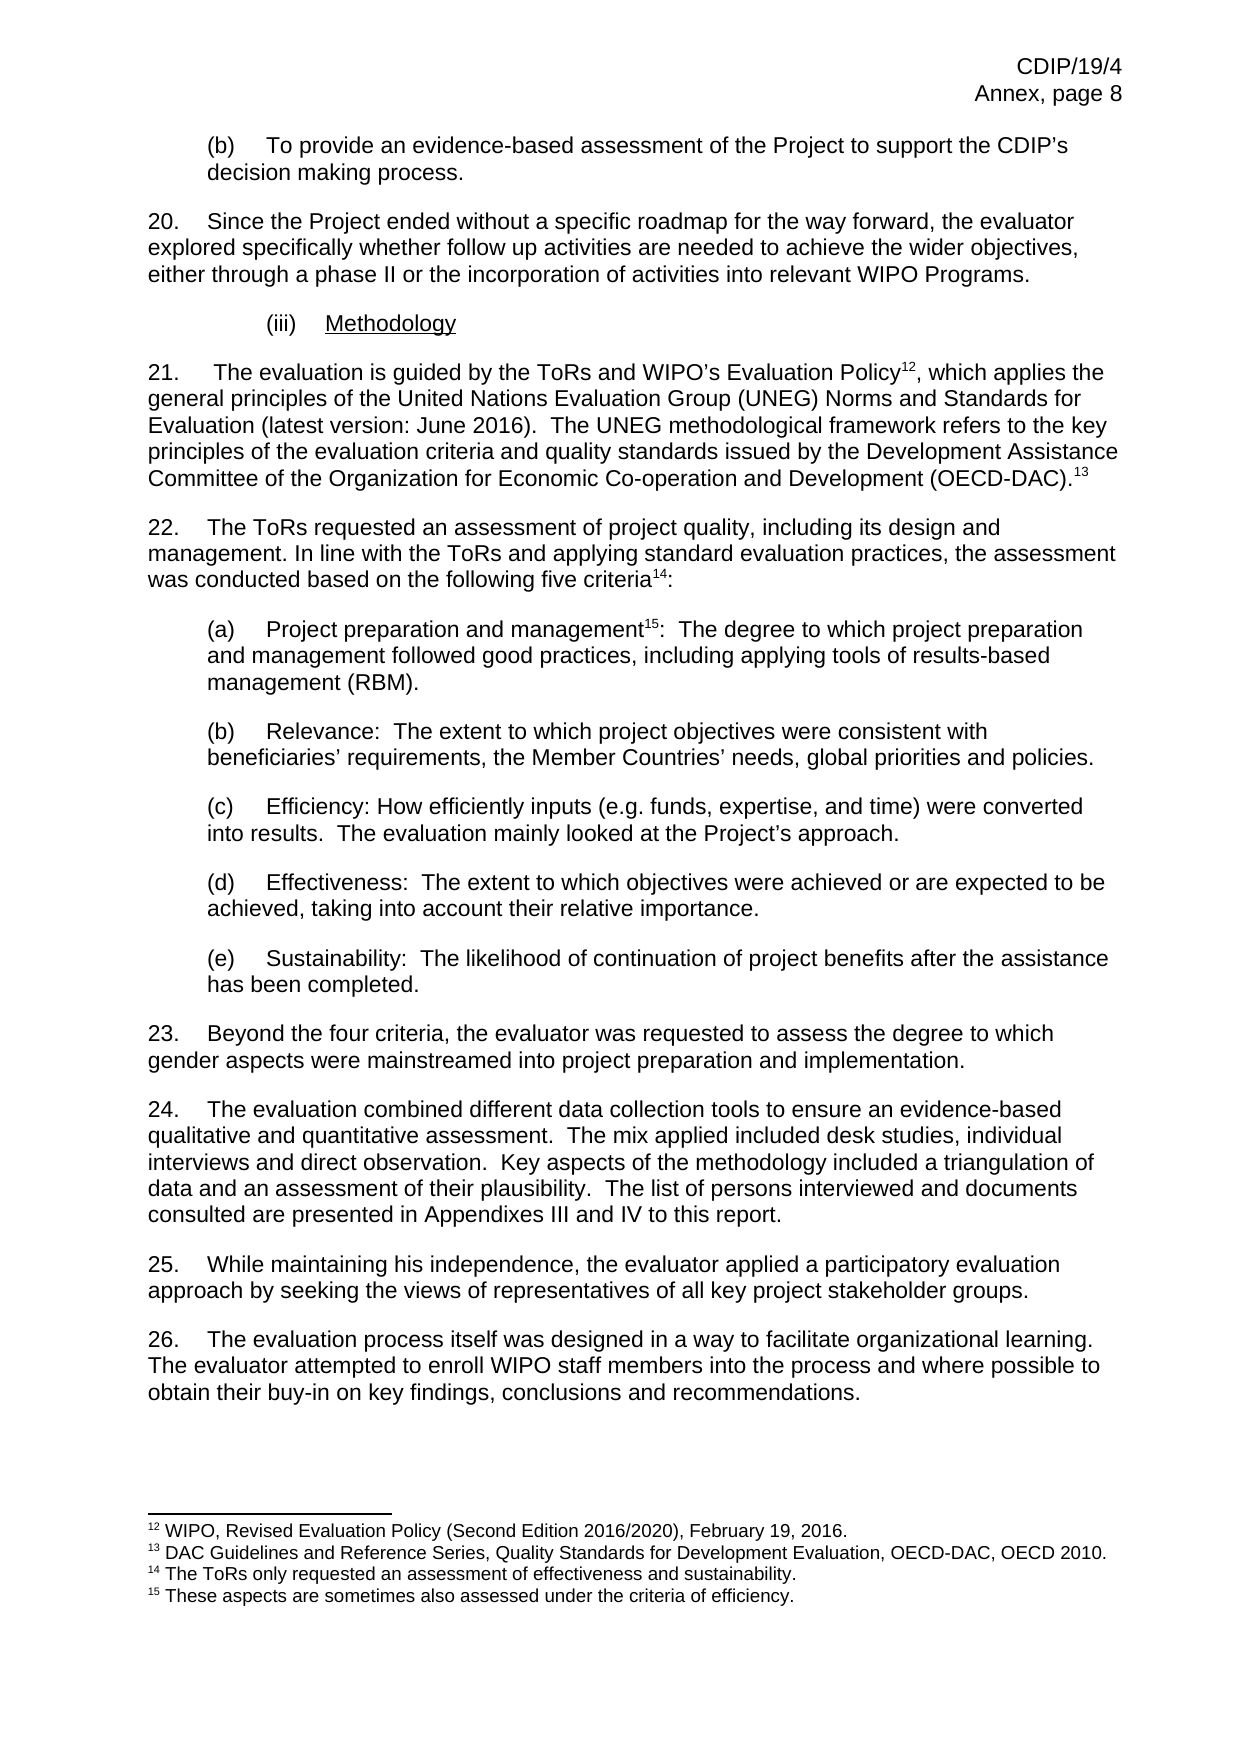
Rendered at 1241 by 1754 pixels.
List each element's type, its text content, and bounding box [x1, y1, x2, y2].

text Since the Project ended without a specific roadmap for the way forward, the evaluator explored specifically whether follow up activities are needed to achieve the wider objectives, either through a phase II or the incorporation of activities into relevant WIPO Programs. [148, 208, 1122, 287]
list Effectiveness: The extent to which objectives were achieved or are expected to be achieved, taking into account their relative importance. [207, 869, 1122, 922]
subtitle Methodology [266, 310, 1122, 336]
list To provide an evidence-based assessment of the Project to support the CDIP’s decision making process. [207, 132, 1122, 185]
list Sustainability: The likelihood of continuation of project benefits after the assistance has been completed. [207, 944, 1122, 997]
list Efficiency: How efficiently inputs (e.g. funds, expertise, and time) were converted into results. The evaluation mainly looked at the Project’s approach. [207, 793, 1122, 846]
text Beyond the four criteria, the evaluator was requested to assess the degree to which gender aspects were mainstreamed into project preparation and implementation. [148, 1020, 1122, 1073]
list Project preparation and management: The degree to which project preparation and management followed good practices, including applying tools of results-based management (RBM). [207, 616, 1122, 695]
list Relevance: The extent to which project objectives were consistent with beneficiaries’ requirements, the Member Countries’ needs, global priorities and policies. [207, 718, 1122, 770]
text The evaluation combined different data collection tools to ensure an evidence-based qualitative and quantitative assessment. The mix applied included desk studies, individual interviews and direct observation. Key aspects of the methodology included a triangulation of data and an assessment of their plausibility. The list of persons interviewed and documents consulted are presented in Appendixes III and IV to this report. [148, 1096, 1122, 1228]
text The ToRs requested an assessment of project quality, including its design and management. In line with the ToRs and applying standard evaluation practices, the assessment was conducted based on the following five criteria: [148, 514, 1122, 593]
text The evaluation is guided by the ToRs and WIPO’s Evaluation Policy, which applies the general principles of the United Nations Evaluation Group (UNEG) Norms and Standards for Evaluation (latest version: June 2016). The UNEG methodological framework refers to the key principles of the evaluation criteria and quality standards issued by the Development Assistance Committee of the Organization for Economic Co-operation and Development (OECD-DAC). [148, 359, 1122, 491]
text While maintaining his independence, the evaluator applied a participatory evaluation approach by seeking the views of representatives of all key project stakeholder groups. [148, 1251, 1122, 1303]
text The evaluation process itself was designed in a way to facilitate organizational learning. The evaluator attempted to enroll WIPO staff members into the process and where possible to obtain their buy-in on key findings, conclusions and recommendations. [148, 1326, 1122, 1405]
